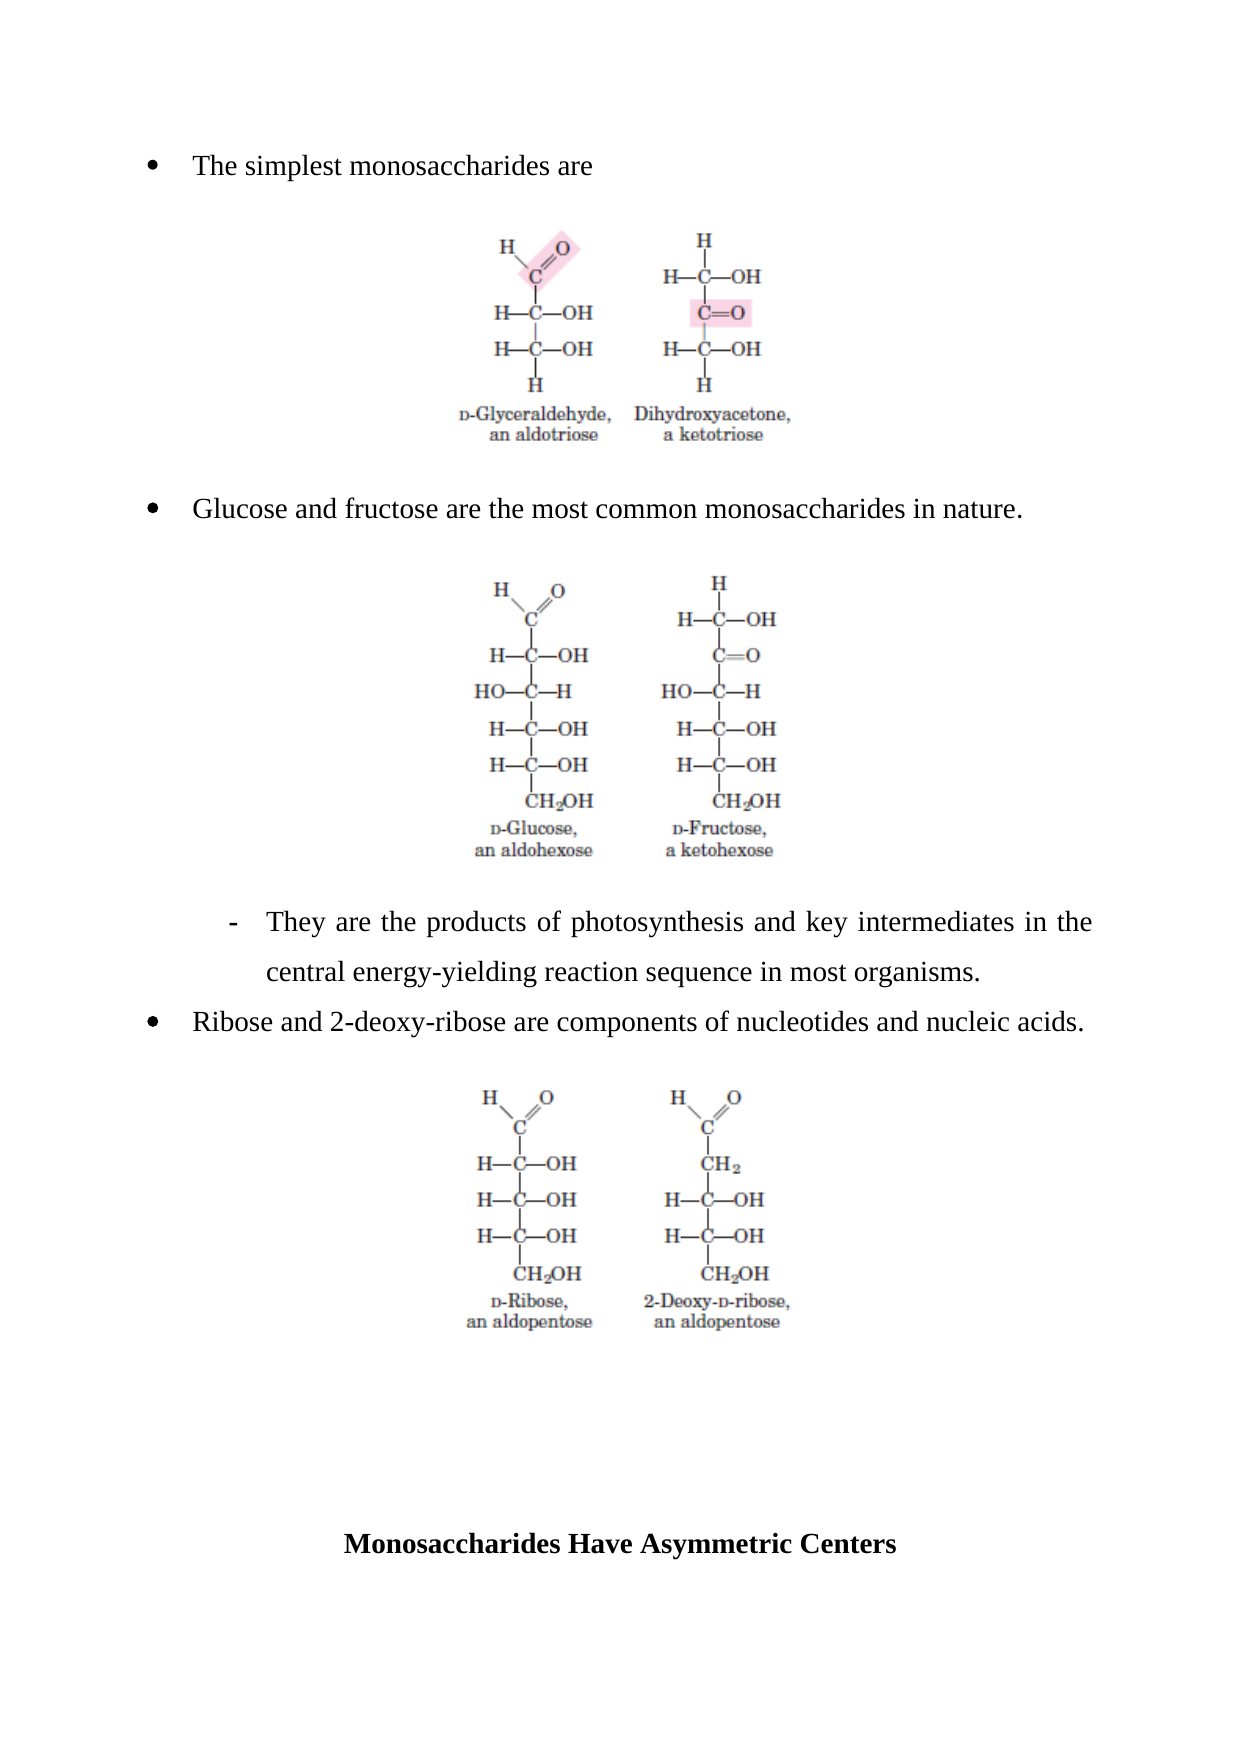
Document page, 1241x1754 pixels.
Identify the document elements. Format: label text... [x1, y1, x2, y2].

list Ribose and 2-deoxy-ribose are components of nucleotides and nucleic acids. [148, 1004, 1093, 1038]
text Monosaccharides Have Asymmetric Centers [148, 1526, 1093, 1560]
picture [441, 222, 799, 452]
list They are the products of photosynthesis and key intermediates in the central energy-yielding reaction sequence in most organisms. [228, 904, 1093, 988]
picture [441, 1078, 799, 1339]
list Glucose and fructose are the most common monosaccharides in nature. [148, 490, 1093, 525]
list The simplest monosaccharides are [148, 148, 1093, 181]
picture [440, 567, 800, 866]
